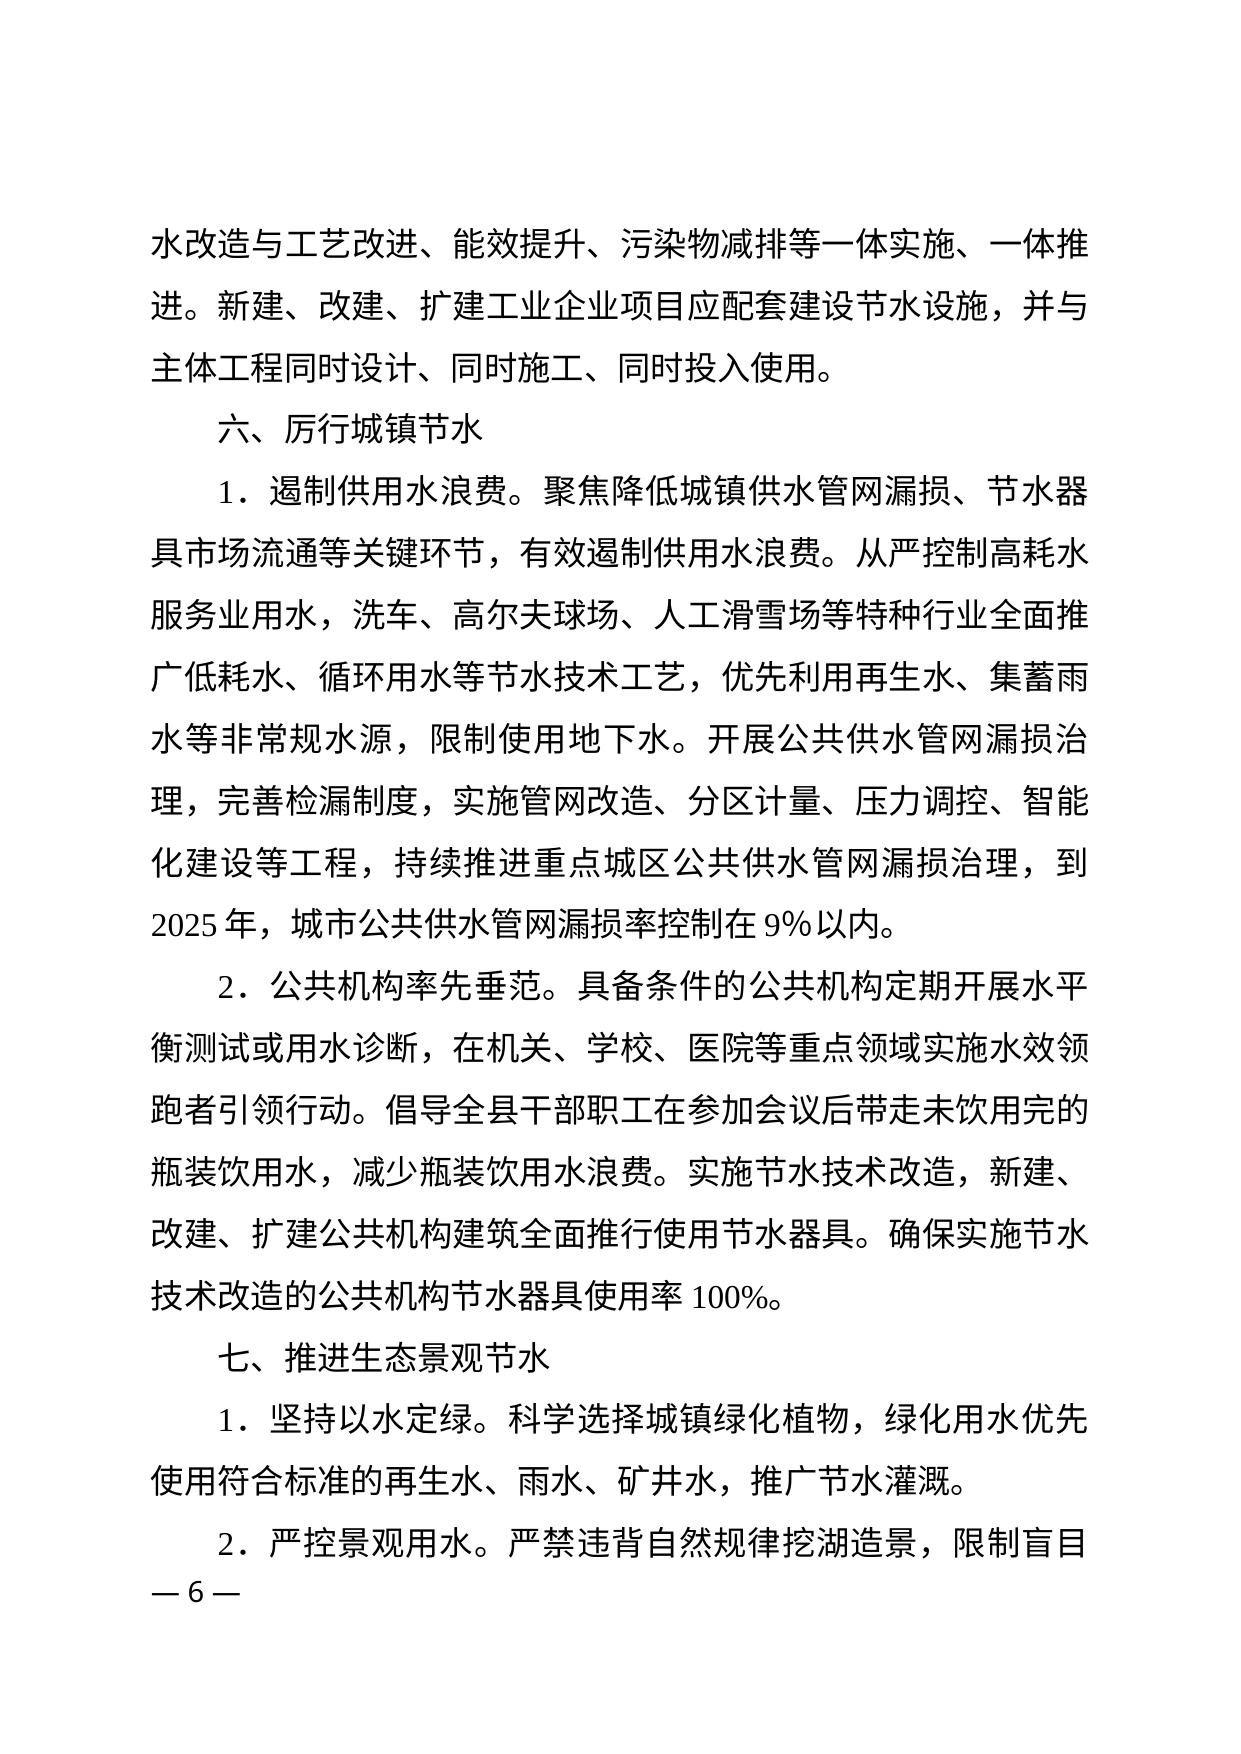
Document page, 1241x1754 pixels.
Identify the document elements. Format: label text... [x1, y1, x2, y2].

text 2．公共机构率先垂范。具备条件的公共机构定期开展水平衡测试或用水诊断，在机关、学校、医院等重点领域实施水效领跑者引领行动。倡导全县干部职工在参加会议后带走未饮用完的瓶装饮用水，减少瓶装饮用水浪费。实施节水技术改造，新建、改建、扩建公共机构建筑全面推行使用节水器具。确保实施节水技术改造的公共机构节水器具使用率100%。 [151, 949, 1089, 1320]
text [151, 1506, 1089, 1568]
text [151, 207, 1089, 392]
text 1．遏制供用水浪费。聚焦降低城镇供水管网漏损、节水器具市场流通等关键环节，有效遏制供用水浪费。从严控制高耗水服务业用水，洗车、高尔夫球场、人工滑雪场等特种行业全面推广低耗水、循环用水等节水技术工艺，优先利用再生水、集蓄雨水等非常规水源，限制使用地下水。开展公共供水管网漏损治理，完善检漏制度，实施管网改造、分区计量、压力调控、智能化建设等工程，持续推进重点城区公共供水管网漏损治理，到2025年，城市公共供水管网漏损率控制在9％以内。 [151, 454, 1089, 949]
text 1．坚持以水定绿。科学选择城镇绿化植物，绿化用水优先使用符合标准的再生水、雨水、矿井水，推广节水灌溉。 [151, 1382, 1089, 1506]
text 七、推进生态景观节水 [151, 1320, 1089, 1382]
text 六、厉行城镇节水 [151, 392, 1089, 454]
